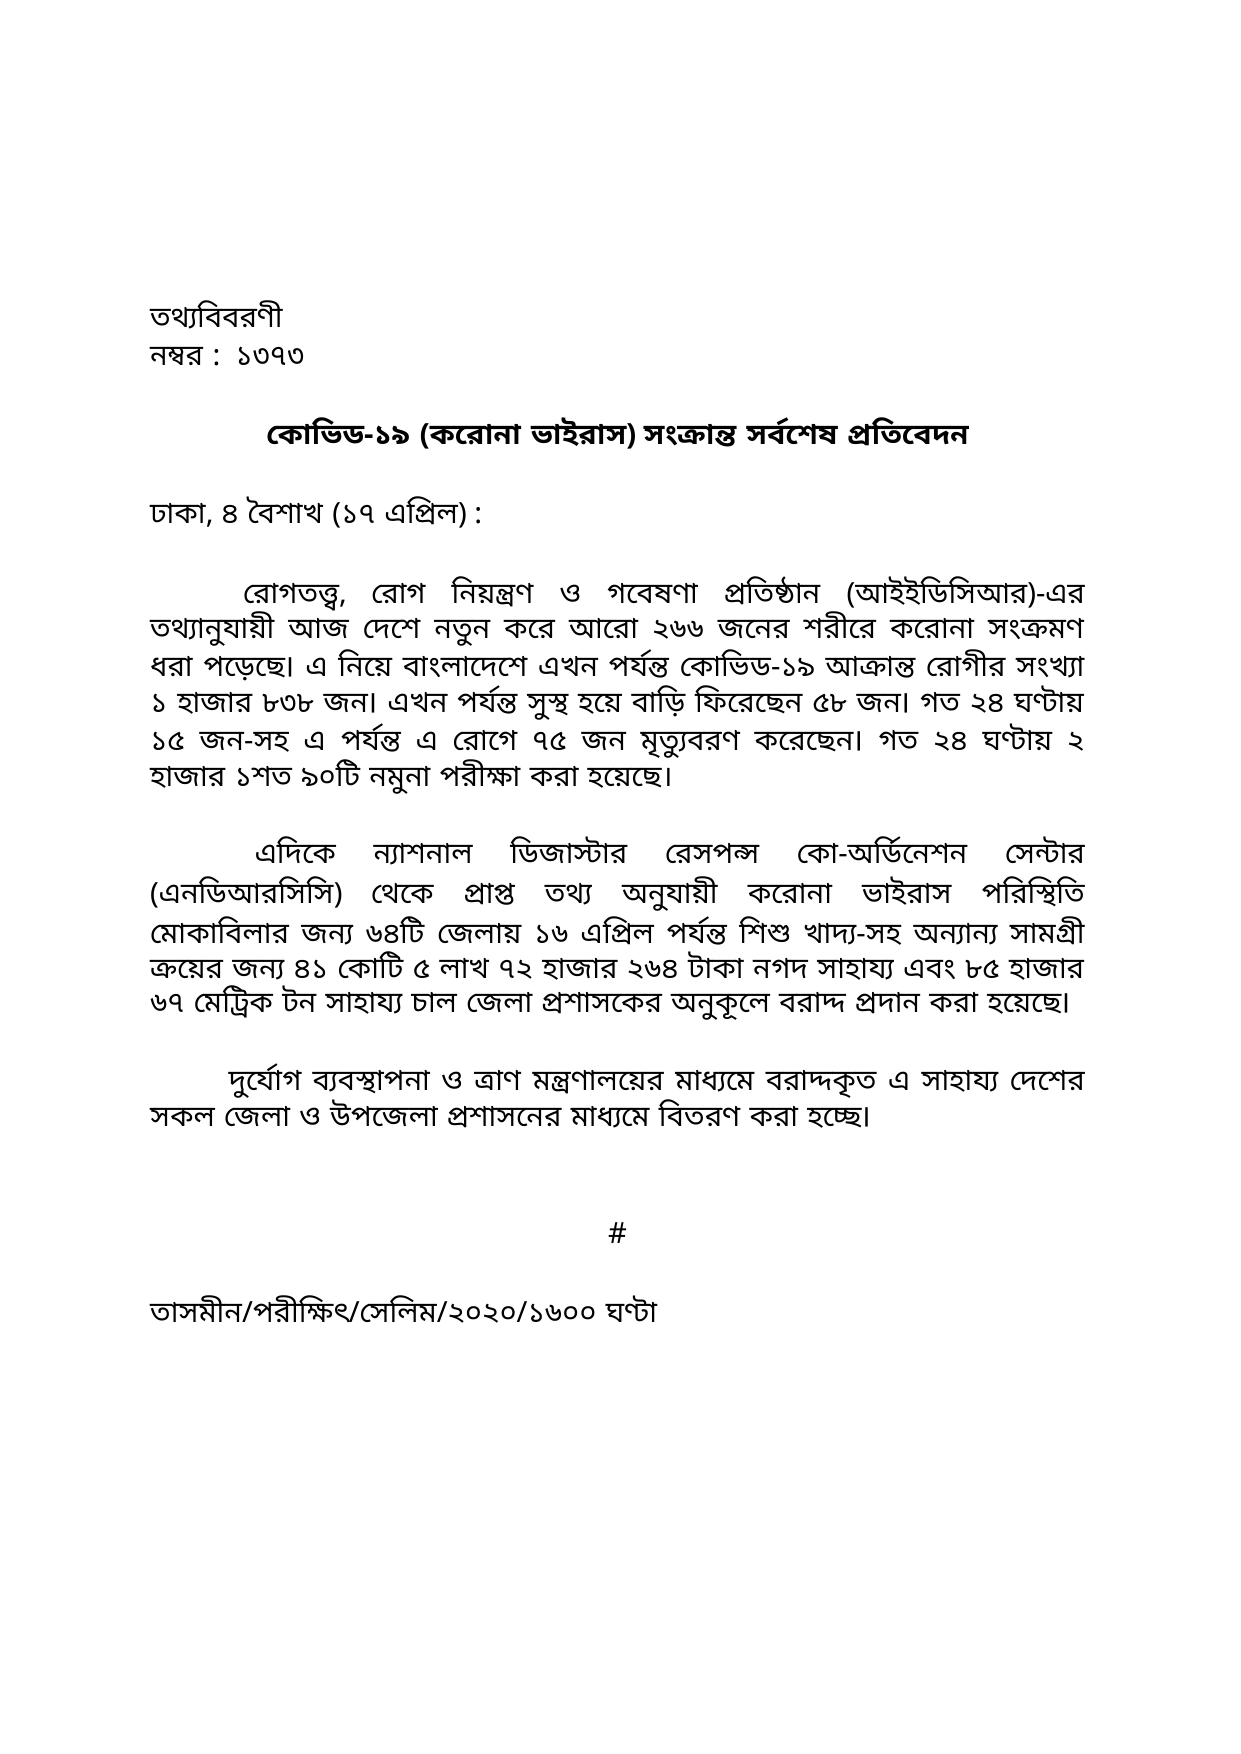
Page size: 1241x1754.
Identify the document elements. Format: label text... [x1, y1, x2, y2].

text দুর্যোগ ব্যবস্থাপনা ও ত্রাণ মন্ত্রণালয়ের মাধ্যমে বরাদ্দকৃত এ সাহায্য দেশের সকল জেলা ও উপজেলা প্রশাসনের মাধ্যমে বিতরণ করা হচ্ছে। [150, 1059, 1084, 1133]
text # [150, 1212, 1084, 1252]
text তাসমীন/পরীক্ষিৎ/সেলিম/২০২০/১৬০০ ঘণ্টা [150, 1292, 1090, 1331]
text তথ্যবিবরণী নম্বর : ১৩৭৩ [150, 300, 1084, 374]
text ঢাকা, ৪ বৈশাখ (১৭ এপ্রিল) : [150, 493, 1084, 532]
text রোগতত্ত্ব, রোগ নিয়ন্ত্রণ ও গবেষণা প্রতিষ্ঠান (আইইডিসিআর)-এর তথ্যানুযায়ী আজ দেশে নতুন করে আরো ২৬৬ জনের শরীরে করোনা সংক্রমণ ধরা পড়েছে। এ নিয়ে বাংলাদেশে এখন পর্যন্ত কোভিড-১৯ আক্রান্ত রোগীর সংখ্যা ১ হাজার ৮৩৮ জন। এখন পর্যন্ত সুস্থ হয়ে বাড়ি ফিরেছেন ৫৮ জন। গত ২৪ ঘণ্টায় ১৫ জন-সহ এ পর্যন্ত এ রোগে ৭৫ জন মৃত্যুবরণ করেছেন। গত ২৪ ঘণ্টায় ২ হাজার ১শত ৯০টি নমুনা পরীক্ষা করা হয়েছে। [150, 572, 1084, 793]
text কোভিড-১৯ (করোনা ভাইরাস) সংক্রান্ত সর্বশেষ প্রতিবেদন [150, 413, 1084, 453]
text এদিকে ন্যাশনাল ডিজাস্টার রেসপন্স কো-অর্ডিনেশন সেন্টার (এনডিআরসিসি) থেকে প্রাপ্ত তথ্য অনুযায়ী করোনা ভাইরাস পরিস্থিতি মোকাবিলার জন্য ৬৪টি জেলায় ১৬ এপ্রিল পর্যন্ত শিশু খাদ্য-সহ অন্যান্য সামগ্রী ক্রয়ের জন্য ৪১ কোটি ৫ লাখ ৭২ হাজার ২৬৪ টাকা নগদ সাহায্য এবং ৮৫ হাজার ৬৭ মেট্রিক টন সাহায্য চাল জেলা প্রশাসকের অনুকূলে বরাদ্দ প্রদান করা হয়েছে। [150, 833, 1084, 1020]
